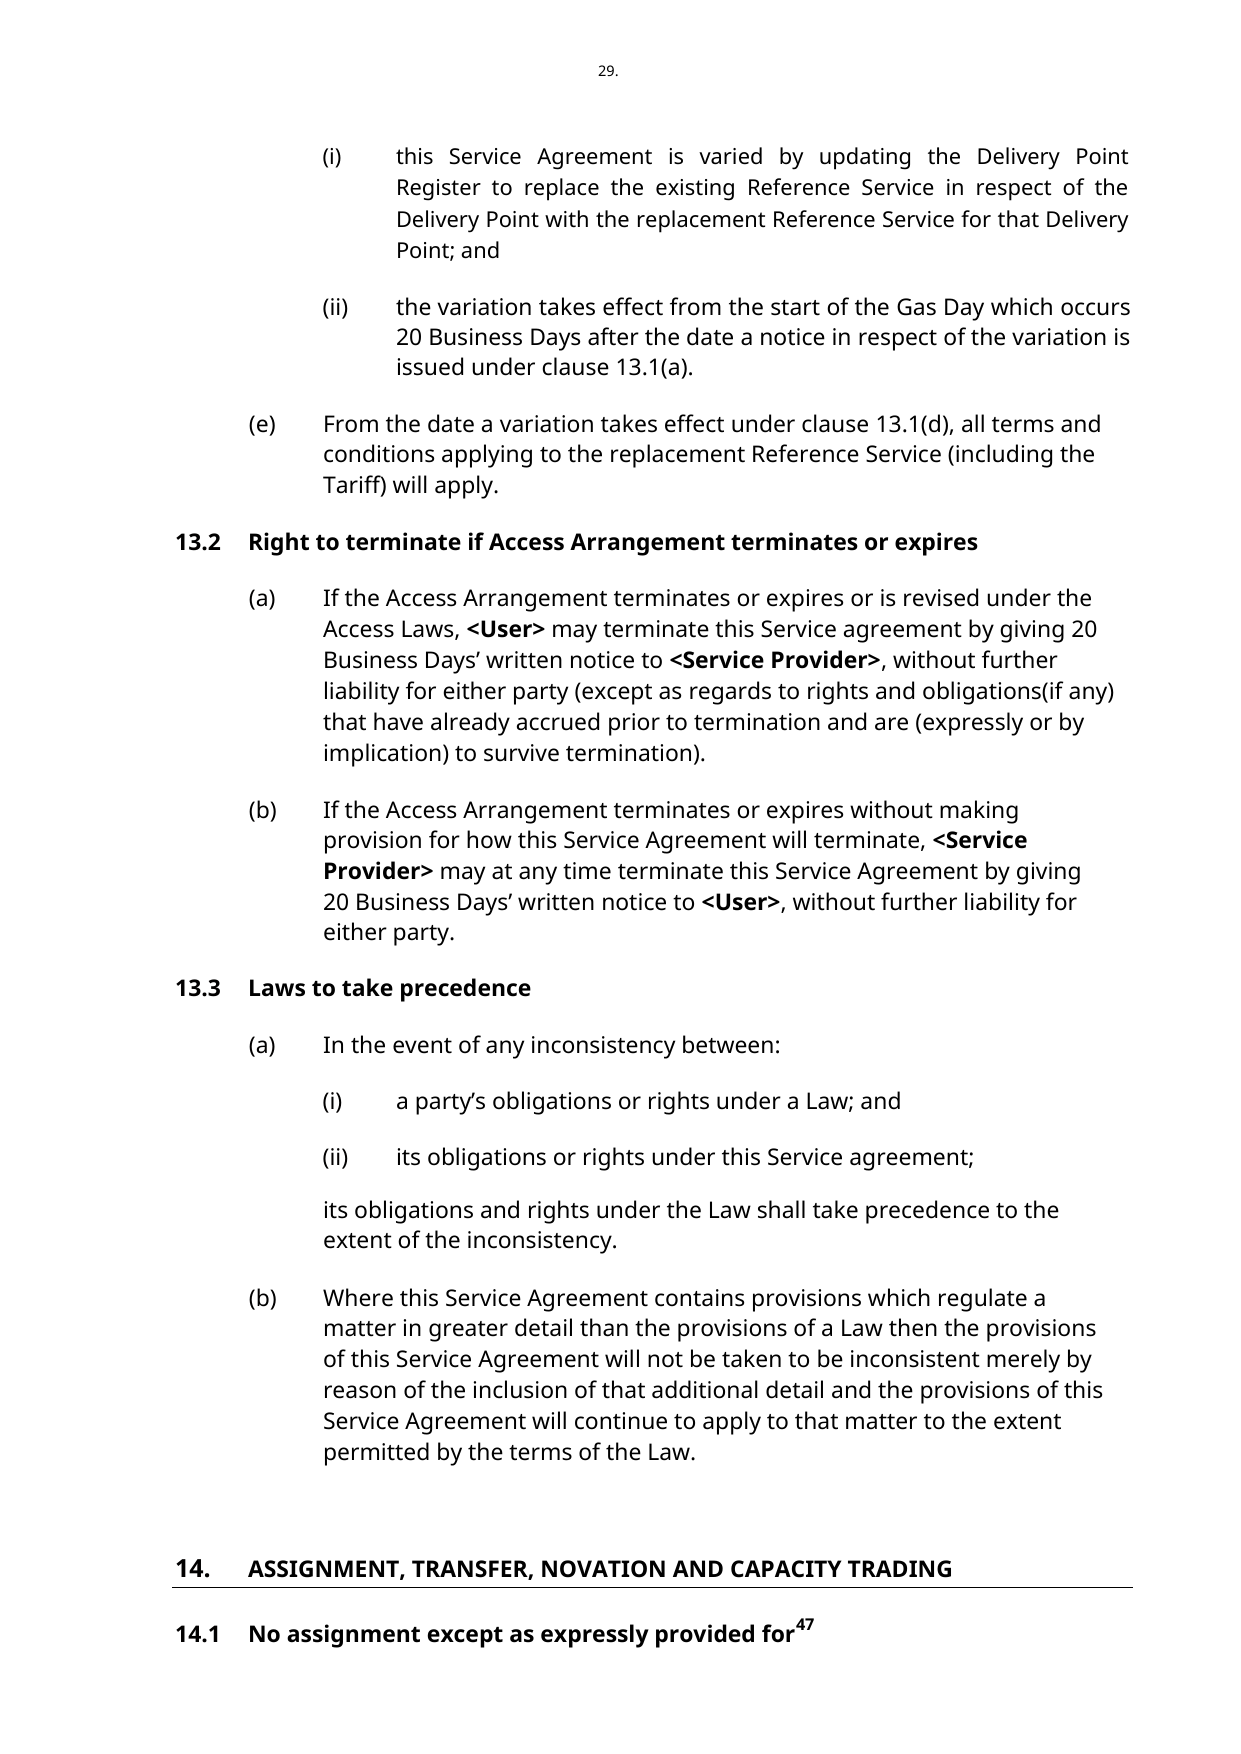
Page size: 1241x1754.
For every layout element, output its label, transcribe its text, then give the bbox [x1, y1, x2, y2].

text 29. [598, 61, 1132, 81]
list If the Access Arrangement terminates or expires or is revised under the Access Laws, <User> may terminate this Service agreement by giving 20 Business Days’ written notice to <Service Provider>, without further liability for either party (except as regards to rights and obligations(if any) that have already accrued prior to termination and are (expressly or by implication) to survive termination). [249, 582, 1128, 768]
list a party’s obligations or rights under a Law; and [322, 1085, 1132, 1116]
list this Service Agreement is varied by updating the Delivery Point Register to replace the existing Reference Service in respect of the Delivery Point with the replacement Reference Service for that Delivery Point; and [322, 141, 1130, 265]
list If the Access Arrangement terminates or expires without making provision for how this Service Agreement will terminate, <Service Provider> may at any time terminate this Service Agreement by giving 20 Business Days’ written notice to <User>, without further liability for either party. [249, 794, 1105, 947]
list ASSIGNMENT, TRANSFER, NOVATION AND CAPACITY TRADING [175, 1550, 1132, 1584]
list In the event of any inconsistency between: [249, 1029, 1132, 1060]
list From the date a variation takes effect under clause 13.1(d), all terms and conditions applying to the replacement Reference Service (including the Tariff) will apply. [249, 408, 1115, 500]
list Laws to take precedence [175, 972, 1132, 1004]
list Where this Service Agreement contains provisions which regulate a matter in greater detail than the provisions of a Law then the provisions of this Service Agreement will not be taken to be inconsistent merely by reason of the inclusion of that additional detail and the provisions of this Service Agreement will continue to apply to that matter to the extent permitted by the terms of the Law. [249, 1281, 1109, 1467]
list the variation takes effect from the start of the Gas Day which occurs 20 Business Days after the date a notice in respect of the variation is issued under clause 13.1(a). [322, 291, 1132, 382]
list its obligations or rights under this Service agreement; [322, 1141, 1132, 1172]
text its obligations and rights under the Law shall take precedence to the extent of the inconsistency. [323, 1194, 1107, 1256]
list Right to terminate if Access Arrangement terminates or expires [175, 525, 1132, 556]
list No assignment except as expressly provided for47 [175, 1612, 1132, 1651]
